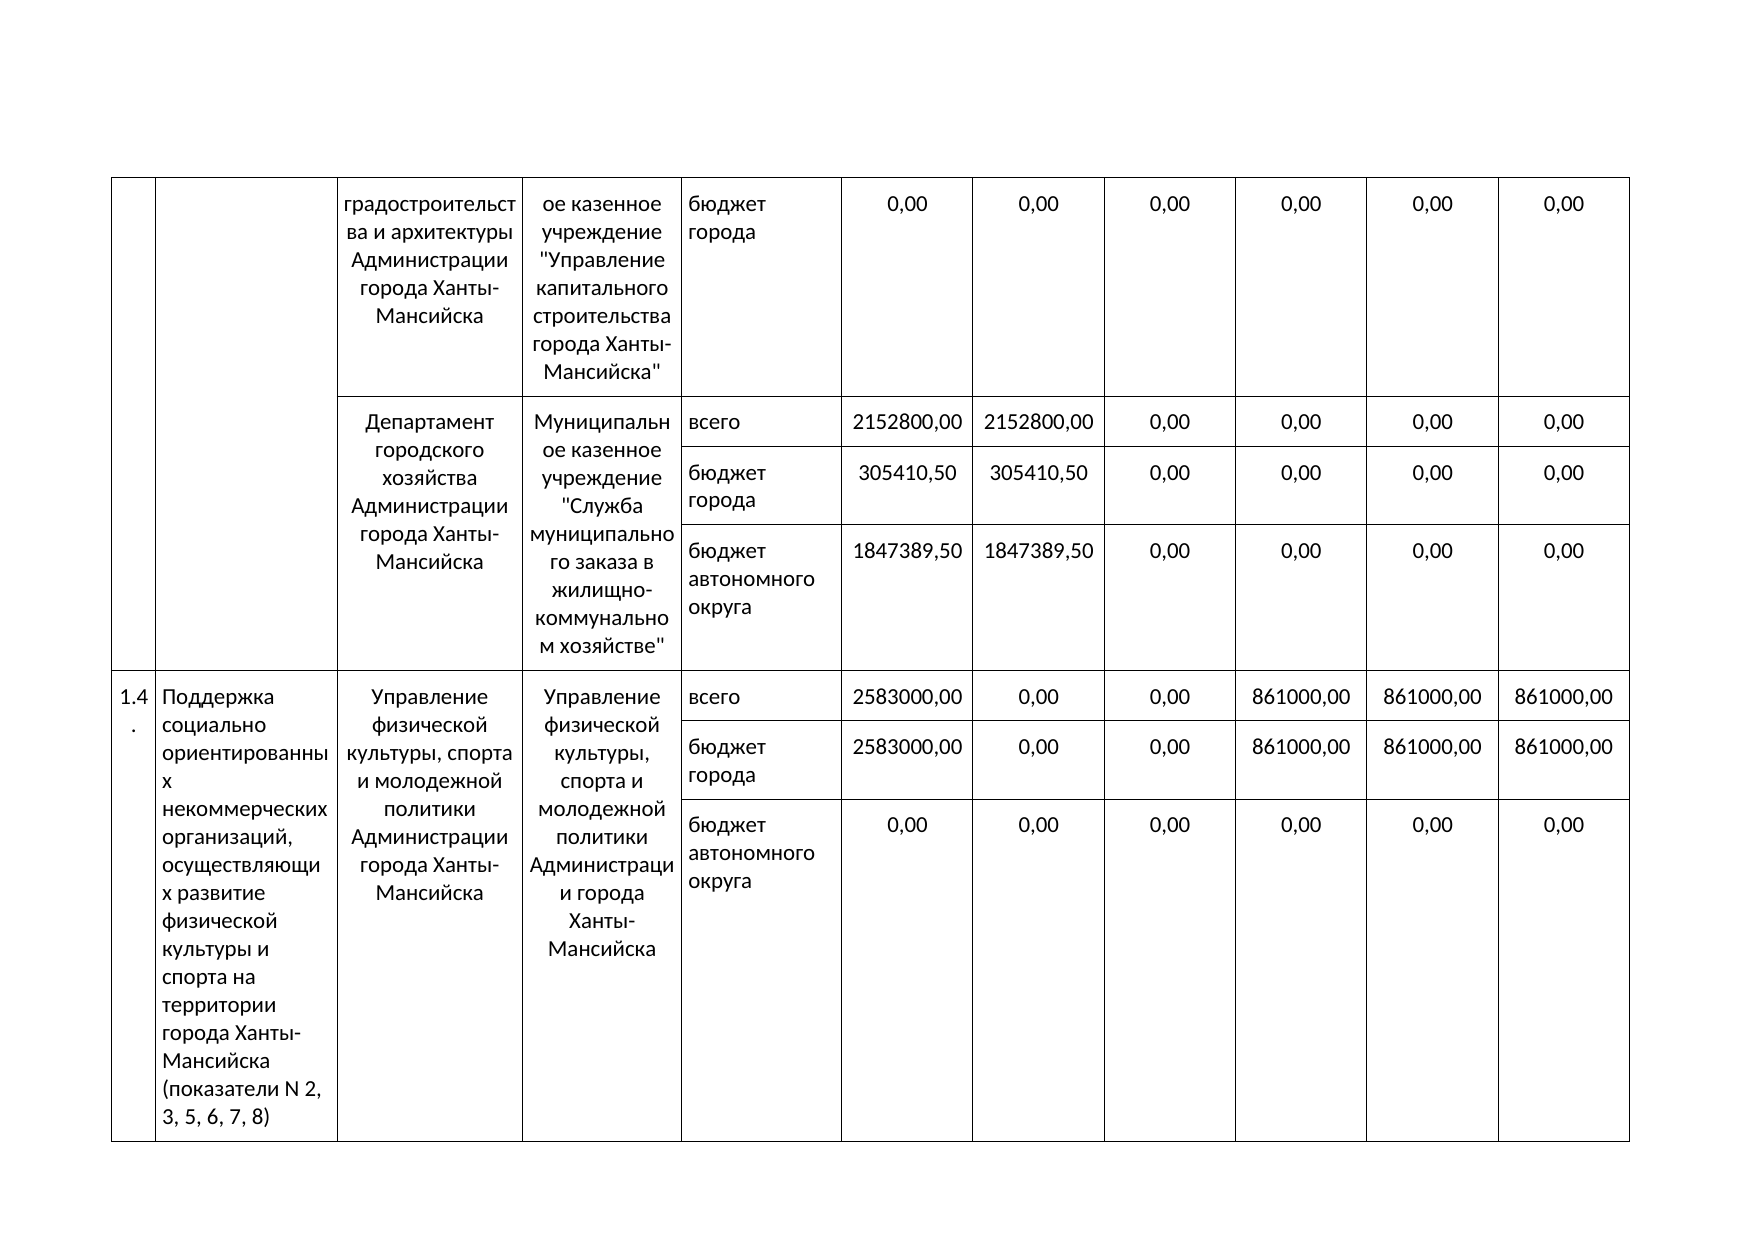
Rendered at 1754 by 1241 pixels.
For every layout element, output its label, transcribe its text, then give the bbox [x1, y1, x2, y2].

table_cell 305410,50 [973, 447, 1104, 524]
table_cell 0,00 [1105, 178, 1235, 396]
table_cell 1847389,50 [842, 525, 972, 670]
table_cell 0,00 [1105, 397, 1235, 446]
table_cell 1.4. [112, 671, 155, 1141]
table_cell 0,00 [1236, 800, 1366, 1141]
table_cell Управление физической культуры, спорта и молодежной политики Администрации города Ханты-Мансийска [523, 671, 681, 1141]
table_cell 0,00 [1499, 397, 1629, 446]
table_cell 0,00 [1236, 397, 1366, 446]
table_cell 0,00 [1105, 800, 1235, 1141]
table_cell 2583000,00 [842, 721, 972, 799]
table_cell Департамент городского хозяйства Администрации города Ханты-Мансийска [338, 397, 522, 670]
table_cell 0,00 [1236, 525, 1366, 670]
table_cell 0,00 [1499, 178, 1629, 396]
table_cell бюджет города [682, 447, 841, 524]
table_cell 0,00 [1367, 800, 1498, 1141]
table_cell 0,00 [1499, 525, 1629, 670]
table_cell 861000,00 [1499, 671, 1629, 720]
table_cell 861000,00 [1236, 671, 1366, 720]
table_cell 1847389,50 [973, 525, 1104, 670]
table_cell 0,00 [842, 800, 972, 1141]
table_cell 0,00 [973, 800, 1104, 1141]
table_cell 0,00 [1367, 178, 1498, 396]
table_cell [338, 671, 522, 1141]
table_cell 861000,00 [1499, 721, 1629, 799]
table_cell 0,00 [1105, 721, 1235, 799]
table_cell бюджет города [682, 721, 841, 799]
table_cell бюджет автономного округа [682, 525, 841, 670]
table_cell всего [682, 671, 841, 720]
table_cell 0,00 [1105, 525, 1235, 670]
table_cell 0,00 [973, 178, 1104, 396]
table_cell Муниципальное казенное учреждение "Служба муниципального заказа в жилищно-коммунальном хозяйстве" [523, 397, 681, 670]
table_cell всего [682, 397, 841, 446]
table_cell 2583000,00 [842, 671, 972, 720]
table_cell 861000,00 [1367, 671, 1498, 720]
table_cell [338, 178, 522, 396]
table_cell Поддержка социально ориентированных некоммерческих организаций, осуществляющих развитие физической культуры и спорта на территории города Ханты-Мансийска (показатели N 2, 3, 5, 6, 7, 8) [156, 671, 337, 1141]
table_cell 861000,00 [1367, 721, 1498, 799]
table_cell 861000,00 [1236, 721, 1366, 799]
table_cell 0,00 [1499, 800, 1629, 1141]
table_cell 0,00 [1367, 447, 1498, 524]
table_cell 0,00 [1236, 447, 1366, 524]
table_cell 2152800,00 [973, 397, 1104, 446]
table_cell бюджет автономного округа [682, 800, 841, 1141]
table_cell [523, 178, 681, 396]
table_cell 2152800,00 [842, 397, 972, 446]
table_cell 0,00 [1499, 447, 1629, 524]
table_cell 305410,50 [842, 447, 972, 524]
table_cell 0,00 [842, 178, 972, 396]
table_cell 0,00 [1367, 525, 1498, 670]
table_cell 0,00 [973, 671, 1104, 720]
table_cell бюджет города [682, 178, 841, 396]
table_cell 0,00 [1105, 447, 1235, 524]
table_cell 0,00 [973, 721, 1104, 799]
table_cell 0,00 [1236, 178, 1366, 396]
table_cell 0,00 [1105, 671, 1235, 720]
table_cell 0,00 [1367, 397, 1498, 446]
